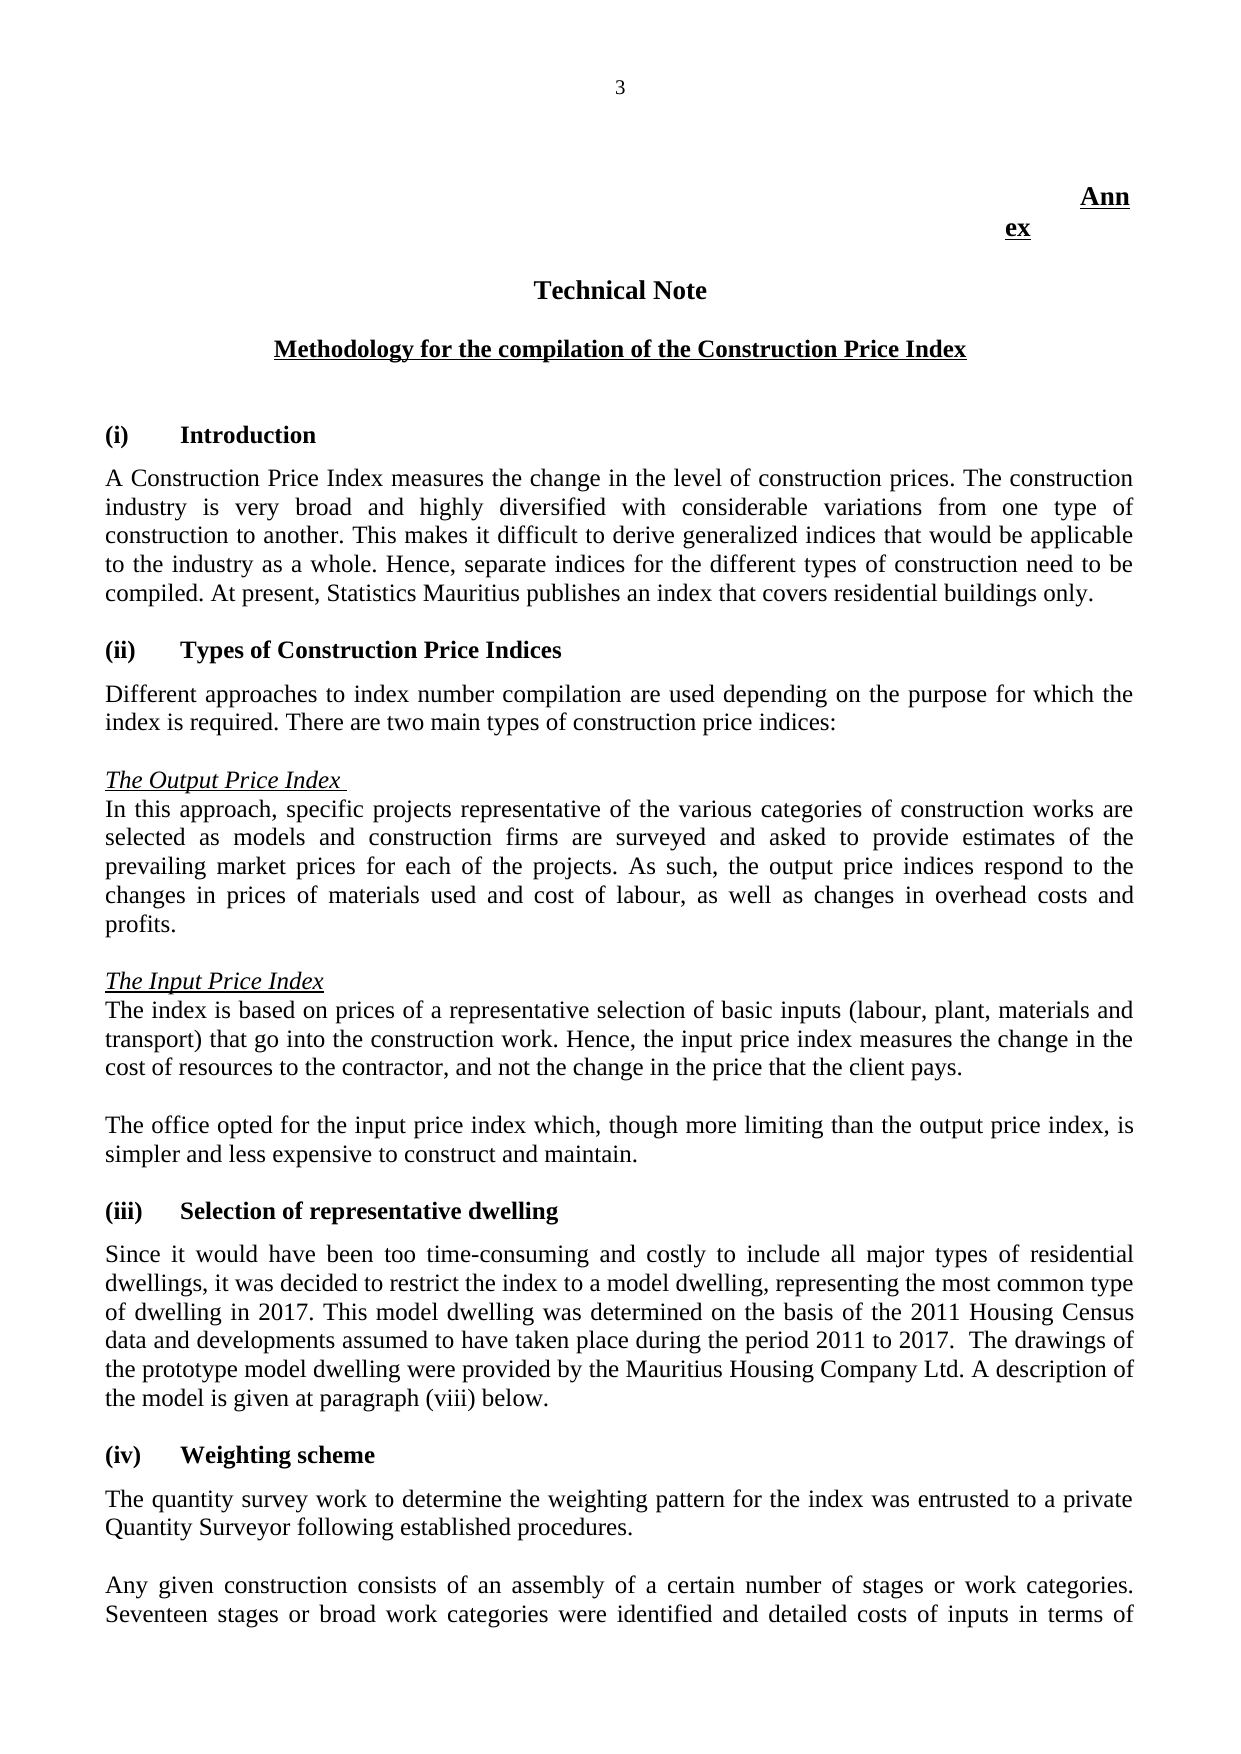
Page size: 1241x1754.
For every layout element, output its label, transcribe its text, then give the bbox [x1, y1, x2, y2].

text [105, 1570, 1135, 1627]
text In this approach, specific projects representative of the various categories of construction works are selected as models and construction firms are surveyed and asked to provide estimates of the prevailing market prices for each of the projects. As such, the output price indices respond to the changes in prices of materials used and cost of labour, as well as changes in overhead costs and profits. [105, 794, 1135, 937]
text Annex [1005, 180, 1135, 243]
text Technical Note [105, 274, 1135, 305]
list Selection of representative dwelling [105, 1196, 1135, 1225]
text A Construction Price Index measures the change in the level of construction prices. The construction industry is very broad and highly diversified with considerable variations from one type of construction to another. This makes it difficult to derive generalized indices that would be applicable to the industry as a whole. Hence, separate indices for the different types of construction need to be compiled. At present, Statistics Mauritius publishes an index that covers residential buildings only. [105, 463, 1135, 607]
text Since it would have been too time-consuming and costly to include all major types of residential dwellings, it was decided to restrict the index to a model dwelling, representing the most common type of dwelling in 2017. This model dwelling was determined on the basis of the 2011 Housing Census data and developments assumed to have taken place during the period 2011 to 2017. The drawings of the prototype model dwelling were provided by the Mauritius Housing Company Ltd. A description of the model is given at paragraph (viii) below. [105, 1239, 1135, 1412]
text The index is based on prices of a representative selection of basic inputs (labour, plant, materials and transport) that go into the construction work. Hence, the input price index measures the change in the cost of resources to the contractor, and not the change in the price that the client pays. [105, 995, 1135, 1081]
text The office opted for the input price index which, though more limiting than the output price index, is simpler and less expensive to construct and maintain. [105, 1110, 1135, 1167]
list Introduction [105, 420, 1135, 449]
list Types of Construction Price Indices [105, 636, 1135, 664]
text The Input Price Index [105, 966, 1135, 995]
text Methodology for the compilation of the Construction Price Index [105, 334, 1135, 362]
text Different approaches to index number compilation are used depending on the purpose for which the index is required. There are two main types of construction price indices: [105, 679, 1135, 736]
list Weighting scheme [105, 1441, 1135, 1469]
text The Output Price Index [105, 765, 1135, 794]
text The quantity survey work to determine the weighting pattern for the index was entrusted to a private Quantity Surveyor following established procedures. [105, 1484, 1135, 1541]
